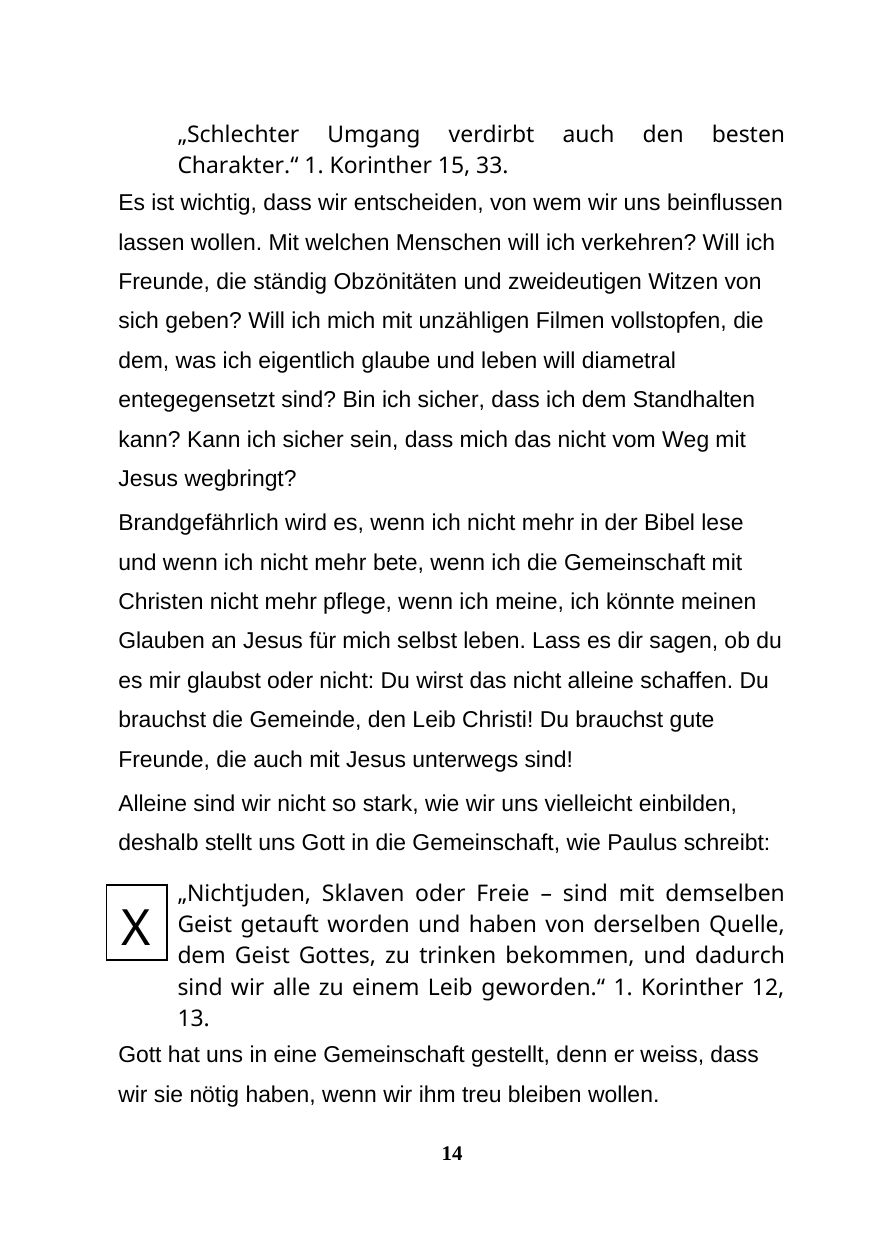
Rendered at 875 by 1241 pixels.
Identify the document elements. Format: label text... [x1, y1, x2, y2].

text „Schlechter Umgang verdirbt auch den besten Charakter.“ 1. Korinther 15, 33. [177, 118, 785, 181]
text Brandgefährlich wird es, wenn ich nicht mehr in der Bibel lese und wenn ich nicht mehr bete, wenn ich die Gemeinschaft mit Christen nicht mehr pflege, wenn ich meine, ich könnte meinen Glauben an Jesus für mich selbst leben. Lass es dir sagen, ob du es mir glaubst oder nicht: Du wirst das nicht alleine schaffen. Du brauchst die Gemeinde, den Leib Christi! Du brauchst gute Freunde, die auch mit Jesus unterwegs sind! [118, 509, 785, 772]
text „Nichtjuden, Sklaven oder Freie – sind mit demselben Geist getauft worden und haben von derselben Quelle, dem Geist Gottes, zu trinken bekommen, und dadurch sind wir alle zu einem Leib geworden.“ 1. Korinther 12, 13. [177, 877, 785, 1033]
text Es ist wichtig, dass wir entscheiden, von wem wir uns beinflussen lassen wollen. Mit welchen Menschen will ich verkehren? Will ich Freunde, die ständig Obzönitäten und zweideutigen Witzen von sich geben? Will ich mich mit unzähligen Filmen vollstopfen, die dem, was ich eigentlich glaube und leben will diametral entegegensetzt sind? Bin ich sicher, dass ich dem Standhalten kann? Kann ich sicher sein, dass mich das nicht vom Weg mit Jesus wegbringt? [118, 189, 785, 492]
text Gott hat uns in eine Gemeinschaft gestellt, denn er weiss, dass wir sie nötig haben, wenn wir ihm treu bleiben wollen. [118, 1041, 785, 1107]
text Alleine sind wir nicht so stark, wie wir uns vielleicht einbilden, deshalb stellt uns Gott in die Gemeinschaft, wie Paulus schreibt: [118, 789, 785, 855]
